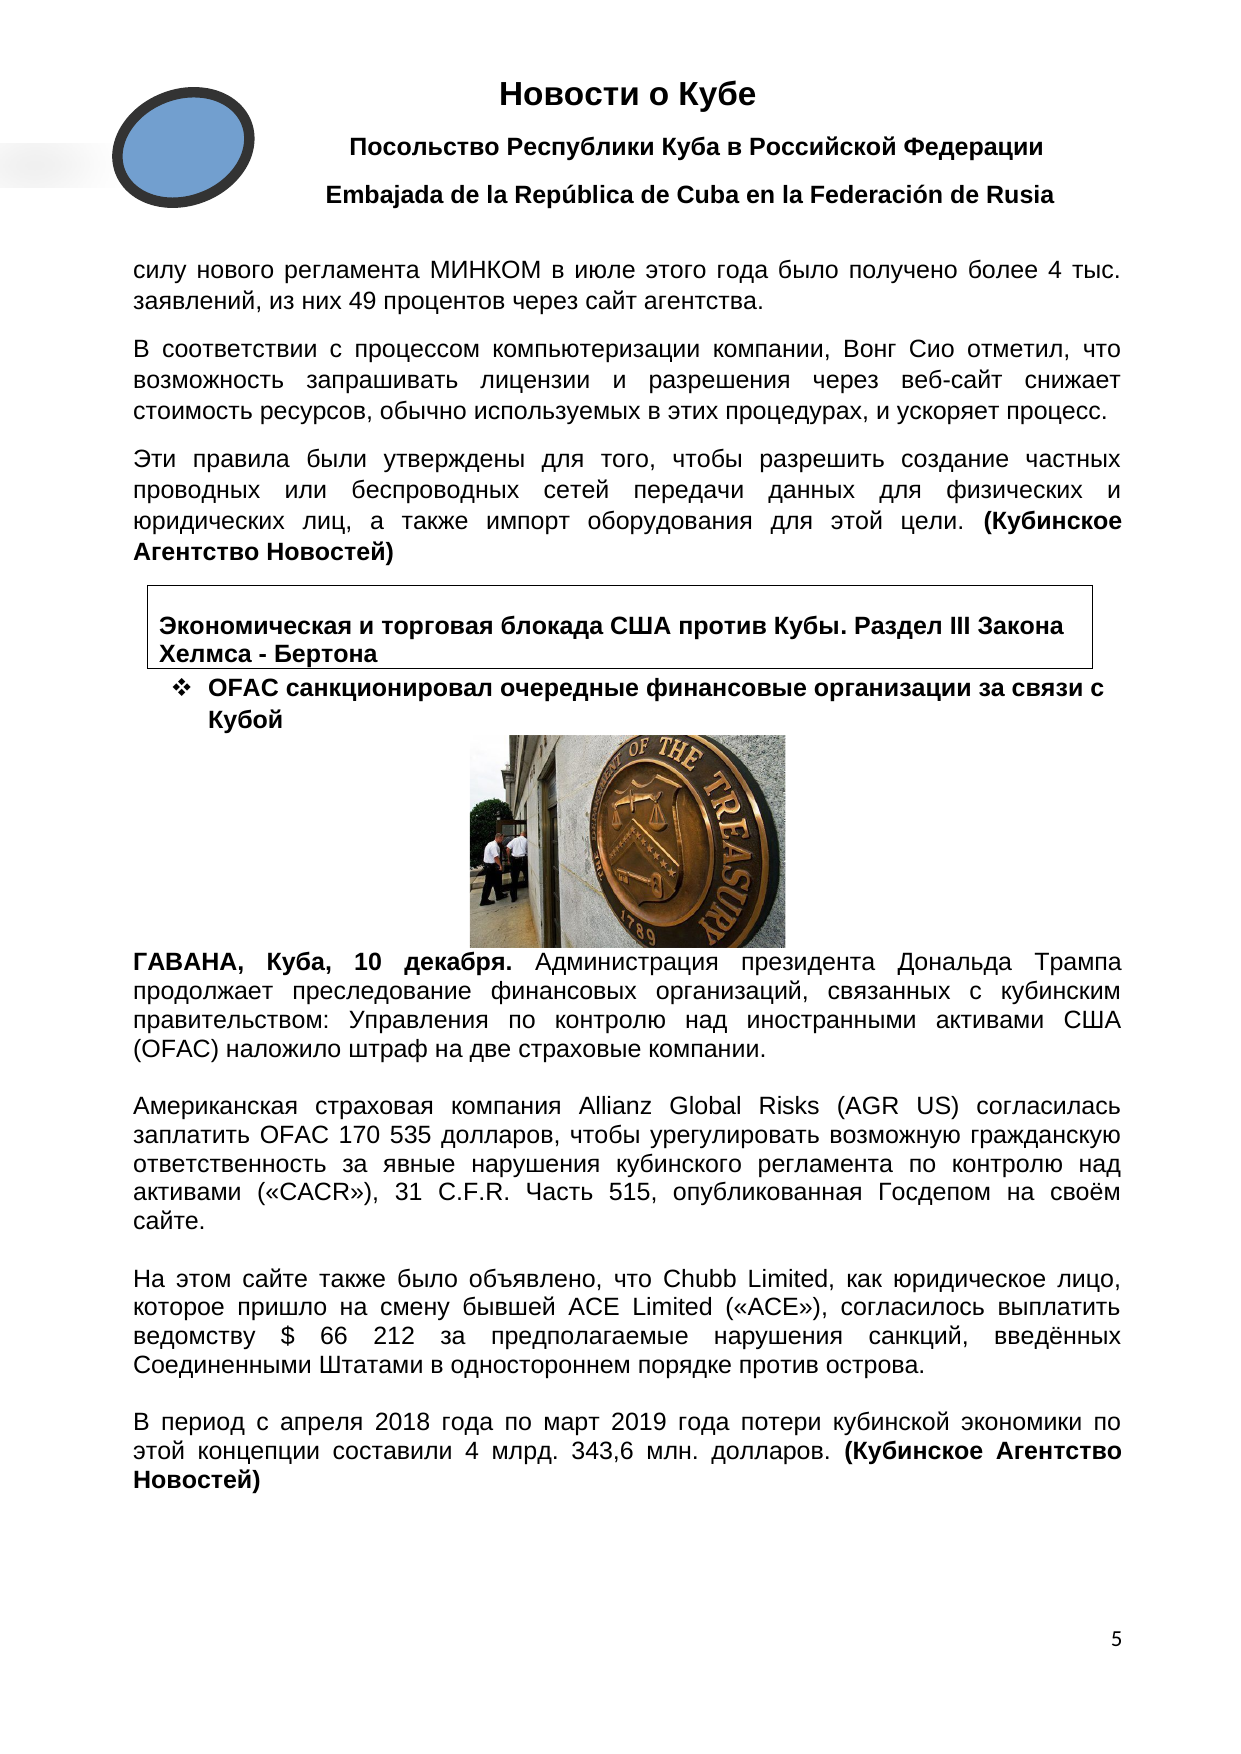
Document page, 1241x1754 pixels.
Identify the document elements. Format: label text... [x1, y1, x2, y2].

picture [469, 735, 786, 948]
text В соответствии с процессом компьютеризации компании, Вонг Сио отметил, что возможность запрашивать лицензии и разрешения через веб-сайт снижает стоимость ресурсов, обычно используемых в этих процедурах, и ускоряет процесс. [133, 334, 1122, 425]
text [133, 255, 1122, 315]
subtitle OFAC санкционировал очередные финансовые организации за связи с Кубой [170, 673, 1122, 733]
text На этом сайте также было объявлено, что Chubb Limited, как юридическое лицо, которое пришло на смену бывшей ACE Limited («ACE»), согласилось выплатить ведомству $ 66 212 за предполагаемые нарушения санкций, введённых Соединенными Штатами в одностороннем порядке против острова. [133, 1263, 1122, 1378]
text Эти правила были утверждены для того, чтобы разрешить создание частных проводных или беспроводных сетей передачи данных для физических и юридических лиц, а также импорт оборудования для этой цели. (Кубинское Агентство Новостей) [133, 444, 1122, 566]
text В период с апреля 2018 года по март 2019 года потери кубинской экономики по этой концепции составили 4 млрд. 343,6 млн. долларов. (Кубинское Агентство Новостей) [133, 1407, 1122, 1493]
table_header Экономическая и торговая блокада США против Кубы. Раздел III Закона Хелмса - Бертона [148, 586, 1092, 668]
text ГАВАНА, Куба, 10 декабря. Администрация президента Дональда Трампа продолжает преследование финансовых организаций, связанных с кубинским правительством: Управления по контролю над иностранными активами США (OFAC) наложило штраф на две страховые компании. [133, 947, 1122, 1062]
text Американская страховая компания Allianz Global Risks (AGR US) согласилась заплатить OFAC 170 535 долларов, чтобы урегулировать возможную гражданскую ответственность за явные нарушения кубинского регламента по контролю над активами («CACR»), 31 C.F.R. Часть 515, опубликованная Госдепом на своём сайте. [133, 1091, 1122, 1235]
